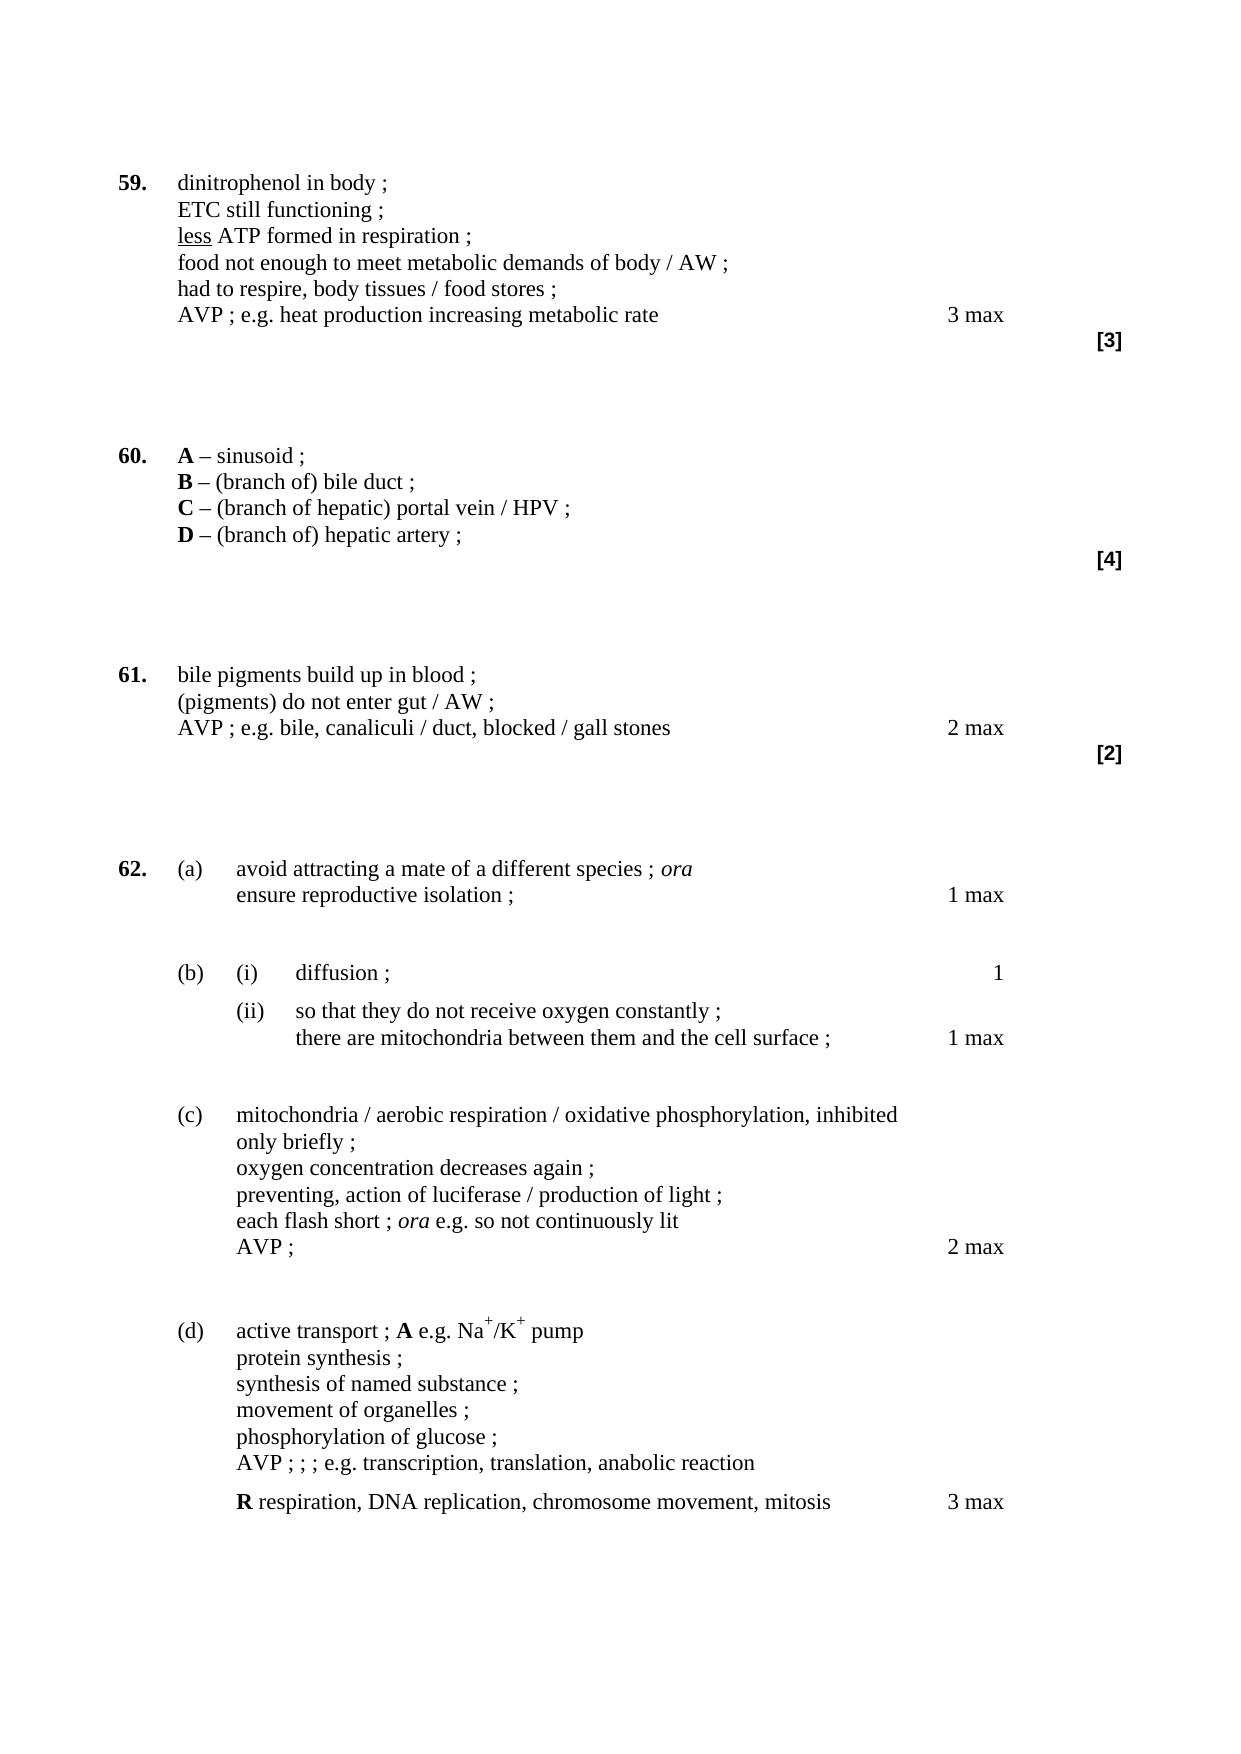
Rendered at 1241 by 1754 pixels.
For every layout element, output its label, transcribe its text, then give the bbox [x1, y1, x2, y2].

text ETC still functioning ; [177, 196, 1063, 222]
text oxygen concentration decreases again ; [236, 1154, 1063, 1181]
text movement of organelles ; [236, 1396, 1063, 1423]
text synthesis of named substance ; [236, 1370, 1063, 1396]
text had to respire, body tissues / food stores ; [177, 275, 1063, 301]
text B – (branch of) bile duct ; [177, 468, 1063, 494]
text 61. bile pigments build up in blood ; [118, 661, 1063, 688]
text preventing, action of luciferase / production of light ; [236, 1181, 1063, 1207]
text 62. (a) avoid attracting a mate of a different species ; ora [118, 854, 1063, 881]
text (b) (i) diffusion ; 1 [177, 959, 1063, 985]
text C – (branch of hepatic) portal vein / HPV ; [177, 494, 1063, 521]
text AVP ; e.g. heat production increasing metabolic rate 3 max [177, 301, 1063, 328]
text less ATP formed in respiration ; [177, 222, 1063, 248]
text protein synthesis ; [236, 1344, 1063, 1370]
text D – (branch of) hepatic artery ; [177, 521, 1063, 547]
text (d) active transport ; A e.g. Na+/K+ pump [177, 1311, 1063, 1344]
text AVP ; ; ; e.g. transcription, translation, anabolic reaction [236, 1449, 1063, 1475]
text ensure reproductive isolation ; 1 max [236, 881, 1063, 907]
text 60. A – sinusoid ; [118, 442, 1063, 468]
text 59. dinitrophenol in body ; [118, 169, 1063, 196]
text R respiration, DNA replication, chromosome movement, mitosis 3 max [236, 1488, 1063, 1514]
text AVP ; 2 max [236, 1233, 1063, 1260]
text [3] [118, 328, 1122, 352]
text phosphorylation of glucose ; [236, 1423, 1063, 1449]
text food not enough to meet metabolic demands of body / AW ; [177, 248, 1063, 275]
text (ii) so that they do not receive oxygen constantly ; [236, 997, 1063, 1024]
text each flash short ; ora e.g. so not continuously lit [236, 1207, 1063, 1233]
text (c) mitochondria / aerobic respiration / oxidative phosphorylation, inhibited only briefly ; [177, 1102, 1063, 1154]
text AVP ; e.g. bile, canaliculi / duct, blocked / gall stones 2 max [177, 714, 1063, 740]
text there are mitochondria between them and the cell surface ; 1 max [295, 1024, 1063, 1050]
text [2] [118, 740, 1122, 764]
text [4] [118, 547, 1122, 571]
text (pigments) do not enter gut / AW ; [177, 688, 1063, 714]
